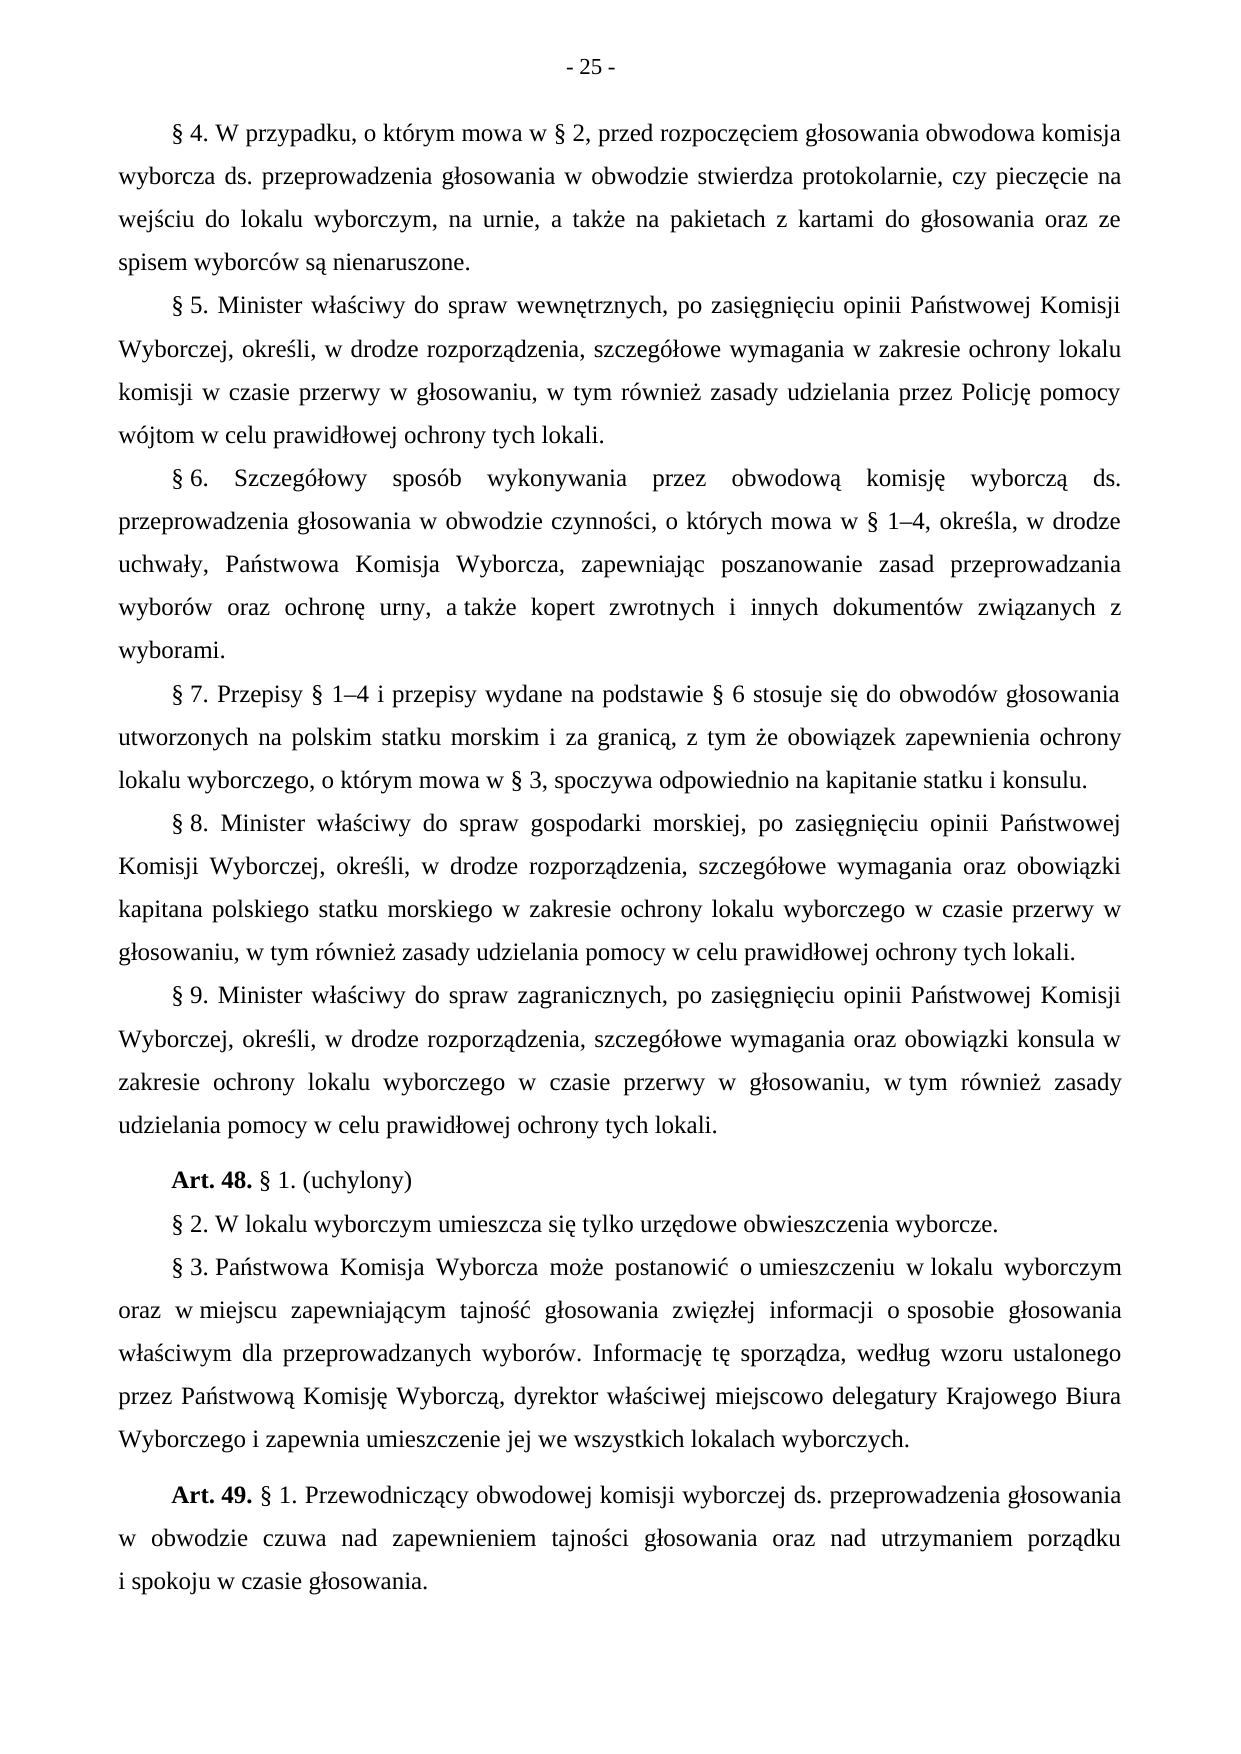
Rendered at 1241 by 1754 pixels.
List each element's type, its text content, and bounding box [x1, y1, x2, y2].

text § 7. Przepisy § 1–4 i przepisy wydane na podstawie § 6 stosuje się do obwodów głosowania utworzonych na polskim statku morskim i za granicą, z tym że obowiązek zapewnienia ochrony lokalu wyborczego, o którym mowa w § 3, spoczywa odpowiednio na kapitanie statku i konsulu. [118, 679, 1122, 794]
text § 3. Państwowa Komisja Wyborcza może postanowić o umieszczeniu w lokalu wyborczym oraz w miejscu zapewniającym tajność głosowania zwięzłej informacji o sposobie głosowania właściwym dla przeprowadzanych wyborów. Informację tę sporządza, według wzoru ustalonego przez Państwową Komisję Wyborczą, dyrektor właściwej miejscowo delegatury Krajowego Biura Wyborczego i zapewnia umieszczenie jej we wszystkich lokalach wyborczych. [118, 1252, 1122, 1453]
text § 5. Minister właściwy do spraw wewnętrznych, po zasięgnięciu opinii Państwowej Komisji Wyborczej, określi, w drodze rozporządzenia, szczegółowe wymagania w zakresie ochrony lokalu komisji w czasie przerwy w głosowaniu, w tym również zasady udzielania przez Policję pomocy wójtom w celu prawidłowej ochrony tych lokali. [118, 291, 1122, 449]
text Art. 49. § 1. Przewodniczący obwodowej komisji wyborczej ds. przeprowadzenia głosowania w obwodzie czuwa nad zapewnieniem tajności głosowania oraz nad utrzymaniem porządku i spokoju w czasie głosowania. [118, 1480, 1122, 1595]
text § 8. Minister właściwy do spraw gospodarki morskiej, po zasięgnięciu opinii Państwowej Komisji Wyborczej, określi, w drodze rozporządzenia, szczegółowe wymagania oraz obowiązki kapitana polskiego statku morskiego w zakresie ochrony lokalu wyborczego w czasie przerwy w głosowaniu, w tym również zasady udzielania pomocy w celu prawidłowej ochrony tych lokali. [118, 808, 1122, 966]
text § 9. Minister właściwy do spraw zagranicznych, po zasięgnięciu opinii Państwowej Komisji Wyborczej, określi, w drodze rozporządzenia, szczegółowe wymagania oraz obowiązki konsula w zakresie ochrony lokalu wyborczego w czasie przerwy w głosowaniu, w tym również zasady udzielania pomocy w celu prawidłowej ochrony tych lokali. [118, 981, 1122, 1139]
text Art. 48. § 1. (uchylony) [118, 1166, 1122, 1194]
text § 4. W przypadku, o którym mowa w § 2, przed rozpoczęciem głosowania obwodowa komisja wyborcza ds. przeprowadzenia głosowania w obwodzie stwierdza protokolarnie, czy pieczęcie na wejściu do lokalu wyborczym, na urnie, a także na pakietach z kartami do głosowania oraz ze spisem wyborców są nienaruszone. [118, 118, 1122, 276]
text § 6. Szczegółowy sposób wykonywania przez obwodową komisję wyborczą ds. przeprowadzenia głosowania w obwodzie czynności, o których mowa w § 1–4, określa, w drodze uchwały, Państwowa Komisja Wyborcza, zapewniając poszanowanie zasad przeprowadzania wyborów oraz ochronę urny, a także kopert zwrotnych i innych dokumentów związanych z wyborami. [118, 463, 1122, 664]
text § 2. W lokalu wyborczym umieszcza się tylko urzędowe obwieszczenia wyborcze. [118, 1209, 1122, 1237]
